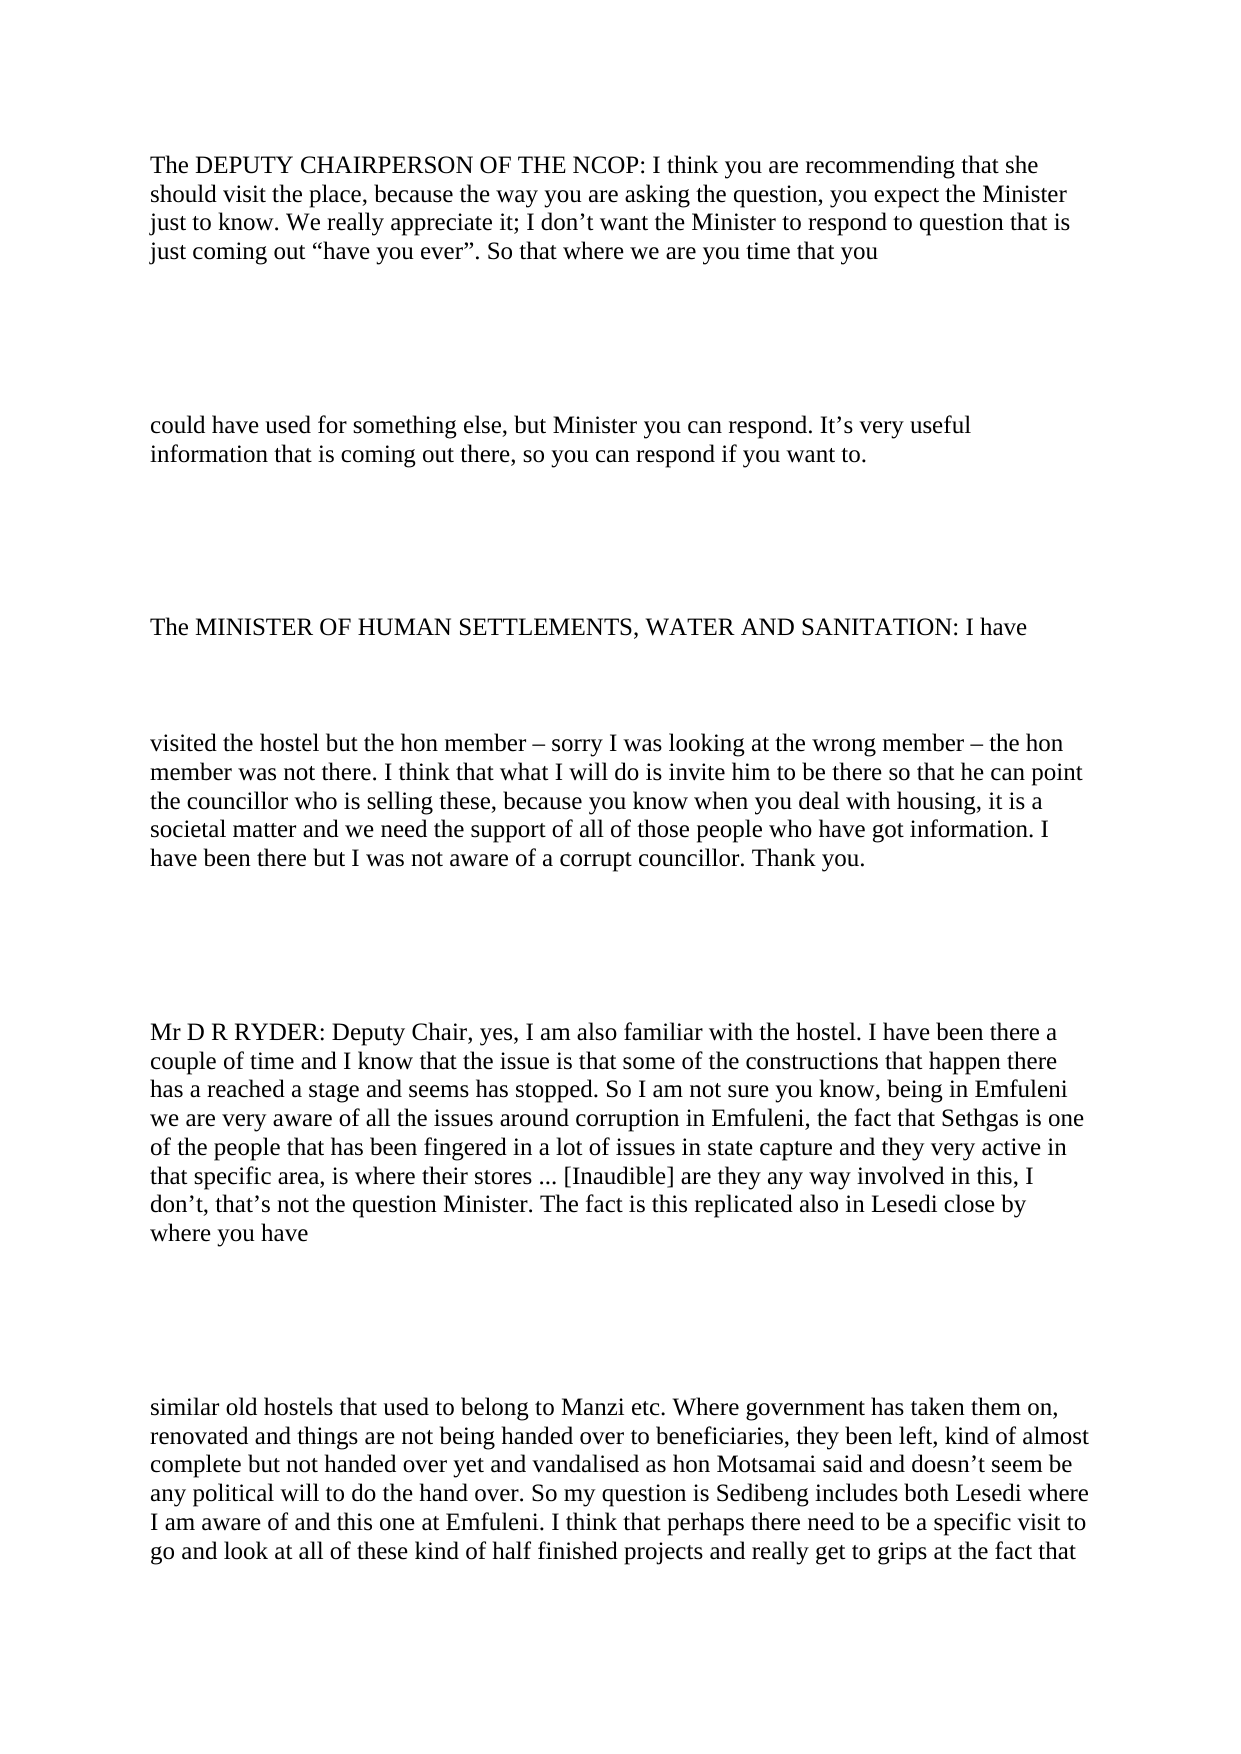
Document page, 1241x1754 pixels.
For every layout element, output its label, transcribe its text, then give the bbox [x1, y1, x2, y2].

text could have used for something else, but Minister you can respond. It’s very useful information that is coming out there, so you can respond if you want to. [150, 410, 1090, 467]
text Mr D R RYDER: Deputy Chair, yes, I am also familiar with the hostel. I have been there a couple of time and I know that the issue is that some of the constructions that happen there has a reached a stage and seems has stopped. So I am not sure you know, being in Emfuleni we are very aware of all the issues around corruption in Emfuleni, the fact that Sethgas is one of the people that has been fingered in a lot of issues in state capture and they very active in that specific area, is where their stores ... [Inaudible] are they any way involved in this, I don’t, that’s not the question Minister. The fact is this replicated also in Lesedi close by where you have [150, 1017, 1090, 1247]
text The DEPUTY CHAIRPERSON OF THE NCOP: I think you are recommending that she should visit the place, because the way you are asking the question, you expect the Minister just to know. We really appreciate it; I don’t want the Minister to respond to question that is just coming out “have you ever”. So that where we are you time that you [150, 150, 1090, 265]
text visited the hostel but the hon member – sorry I was looking at the wrong member – the hon member was not there. I think that what I will do is invite him to be there so that he can point the councillor who is selling these, because you know when you deal with housing, it is a societal matter and we need the support of all of those people who have got information. I have been there but I was not aware of a corrupt councillor. Thank you. [150, 728, 1090, 872]
text The MINISTER OF HUMAN SETTLEMENTS, WATER AND SANITATION: I have [150, 612, 1090, 641]
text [150, 1392, 1090, 1564]
